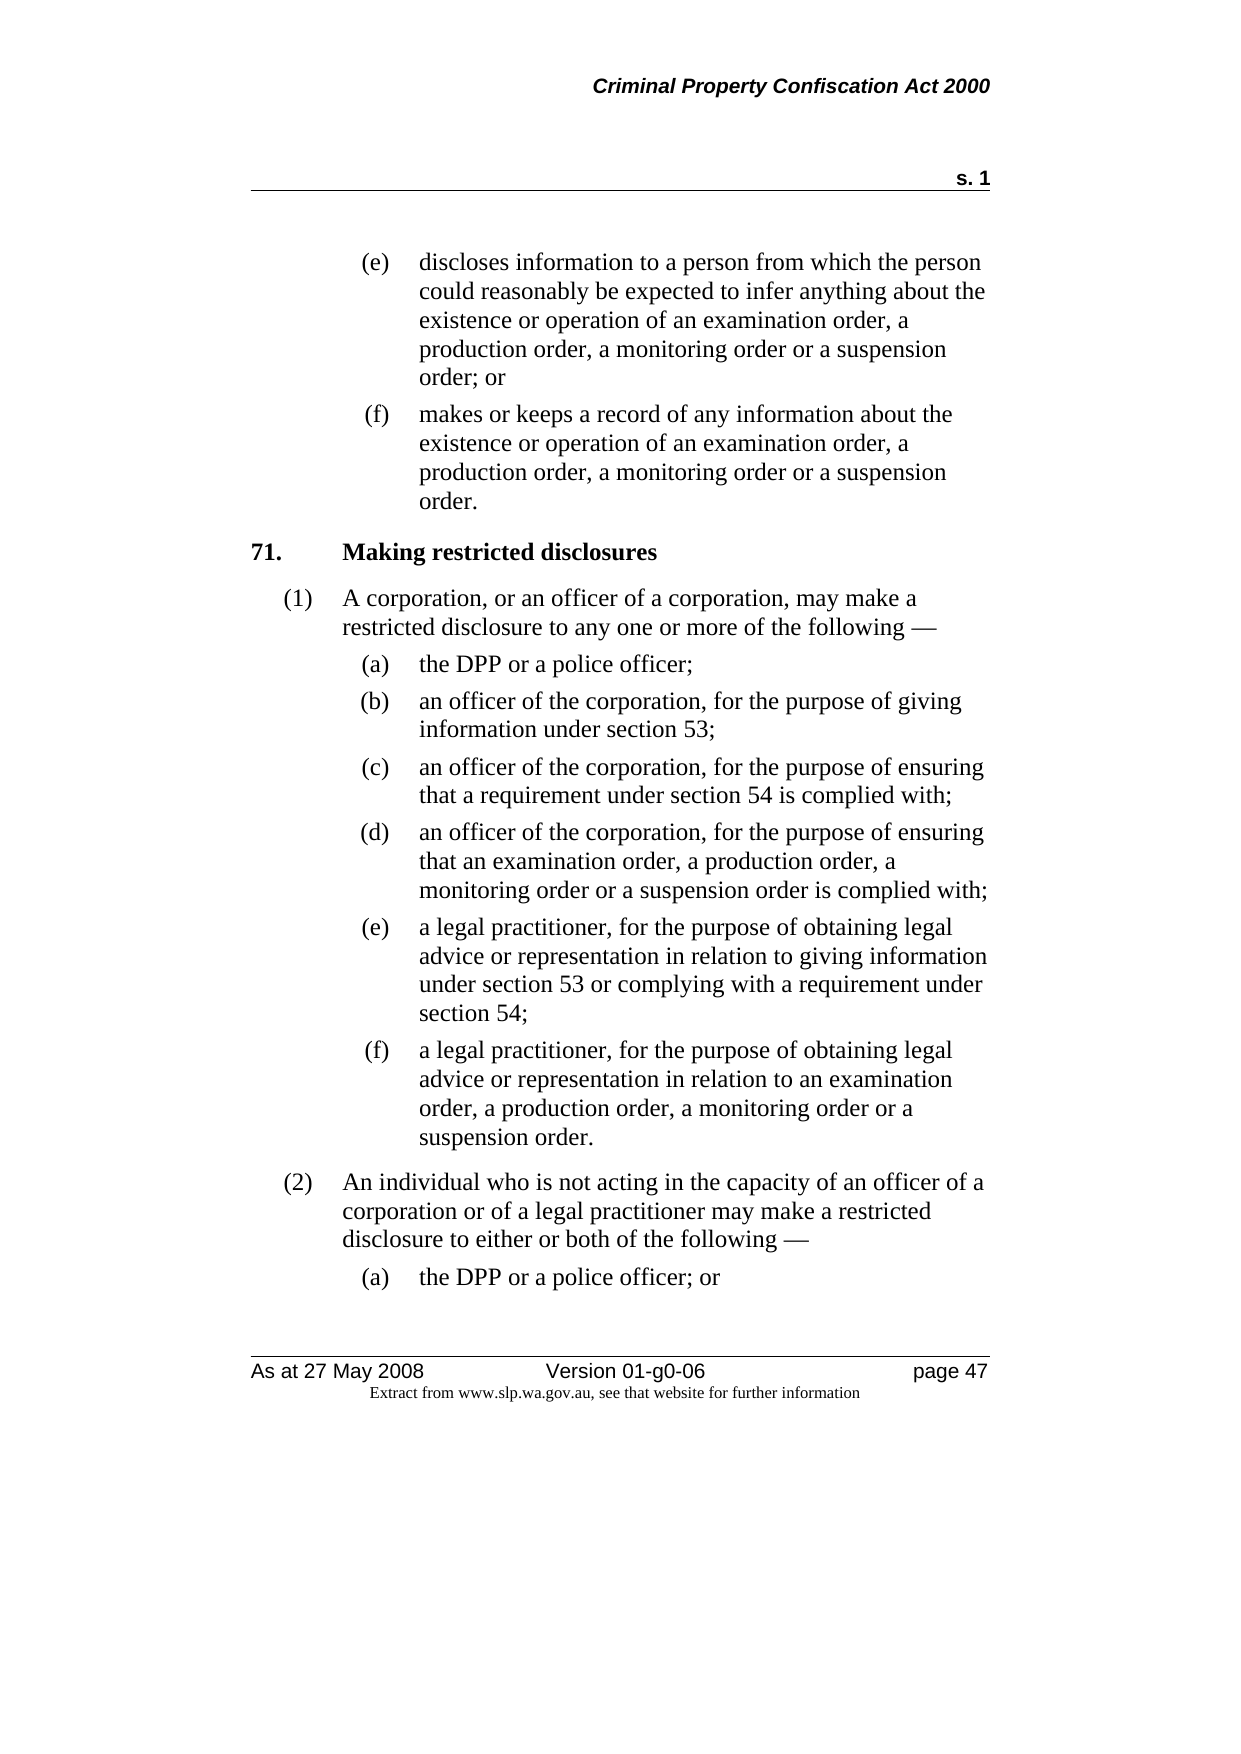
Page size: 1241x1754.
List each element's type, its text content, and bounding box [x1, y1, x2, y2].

text (f) makes or keeps a record of any information about the existence or operation of an examination order, a production order, a monitoring order or a suspension order. [251, 399, 990, 514]
text (f) a legal practitioner, for the purpose of obtaining legal advice or representation in relation to an examination order, a production order, a monitoring order or a suspension order. [251, 1035, 990, 1150]
text (e) discloses information to a person from which the person could reasonably be expected to infer anything about the existence or operation of an examination order, a production order, a monitoring order or a suspension order; or [251, 247, 990, 391]
subtitle 71. Making restricted disclosures [251, 537, 990, 566]
text (e) a legal practitioner, for the purpose of obtaining legal advice or representation in relation to giving information under section 53 or complying with a requirement under section 54; [251, 912, 990, 1027]
text (d) an officer of the corporation, for the purpose of ensuring that an examination order, a production order, a monitoring order or a suspension order is complied with; [251, 817, 990, 904]
text (b) an officer of the corporation, for the purpose of giving information under section 53; [251, 686, 990, 743]
text (1) A corporation, or an officer of a corporation, may make a restricted disclosure to any one or more of the following — [251, 583, 990, 640]
text (a) the DPP or a police officer; or [251, 1262, 990, 1290]
text (c) an officer of the corporation, for the purpose of ensuring that a requirement under section 54 is complied with; [251, 752, 990, 809]
text (2) An individual who is not acting in the capacity of an officer of a corporation or of a legal practitioner may make a restricted disclosure to either or both of the following — [251, 1167, 990, 1253]
text (a) the DPP or a police officer; [251, 649, 990, 677]
